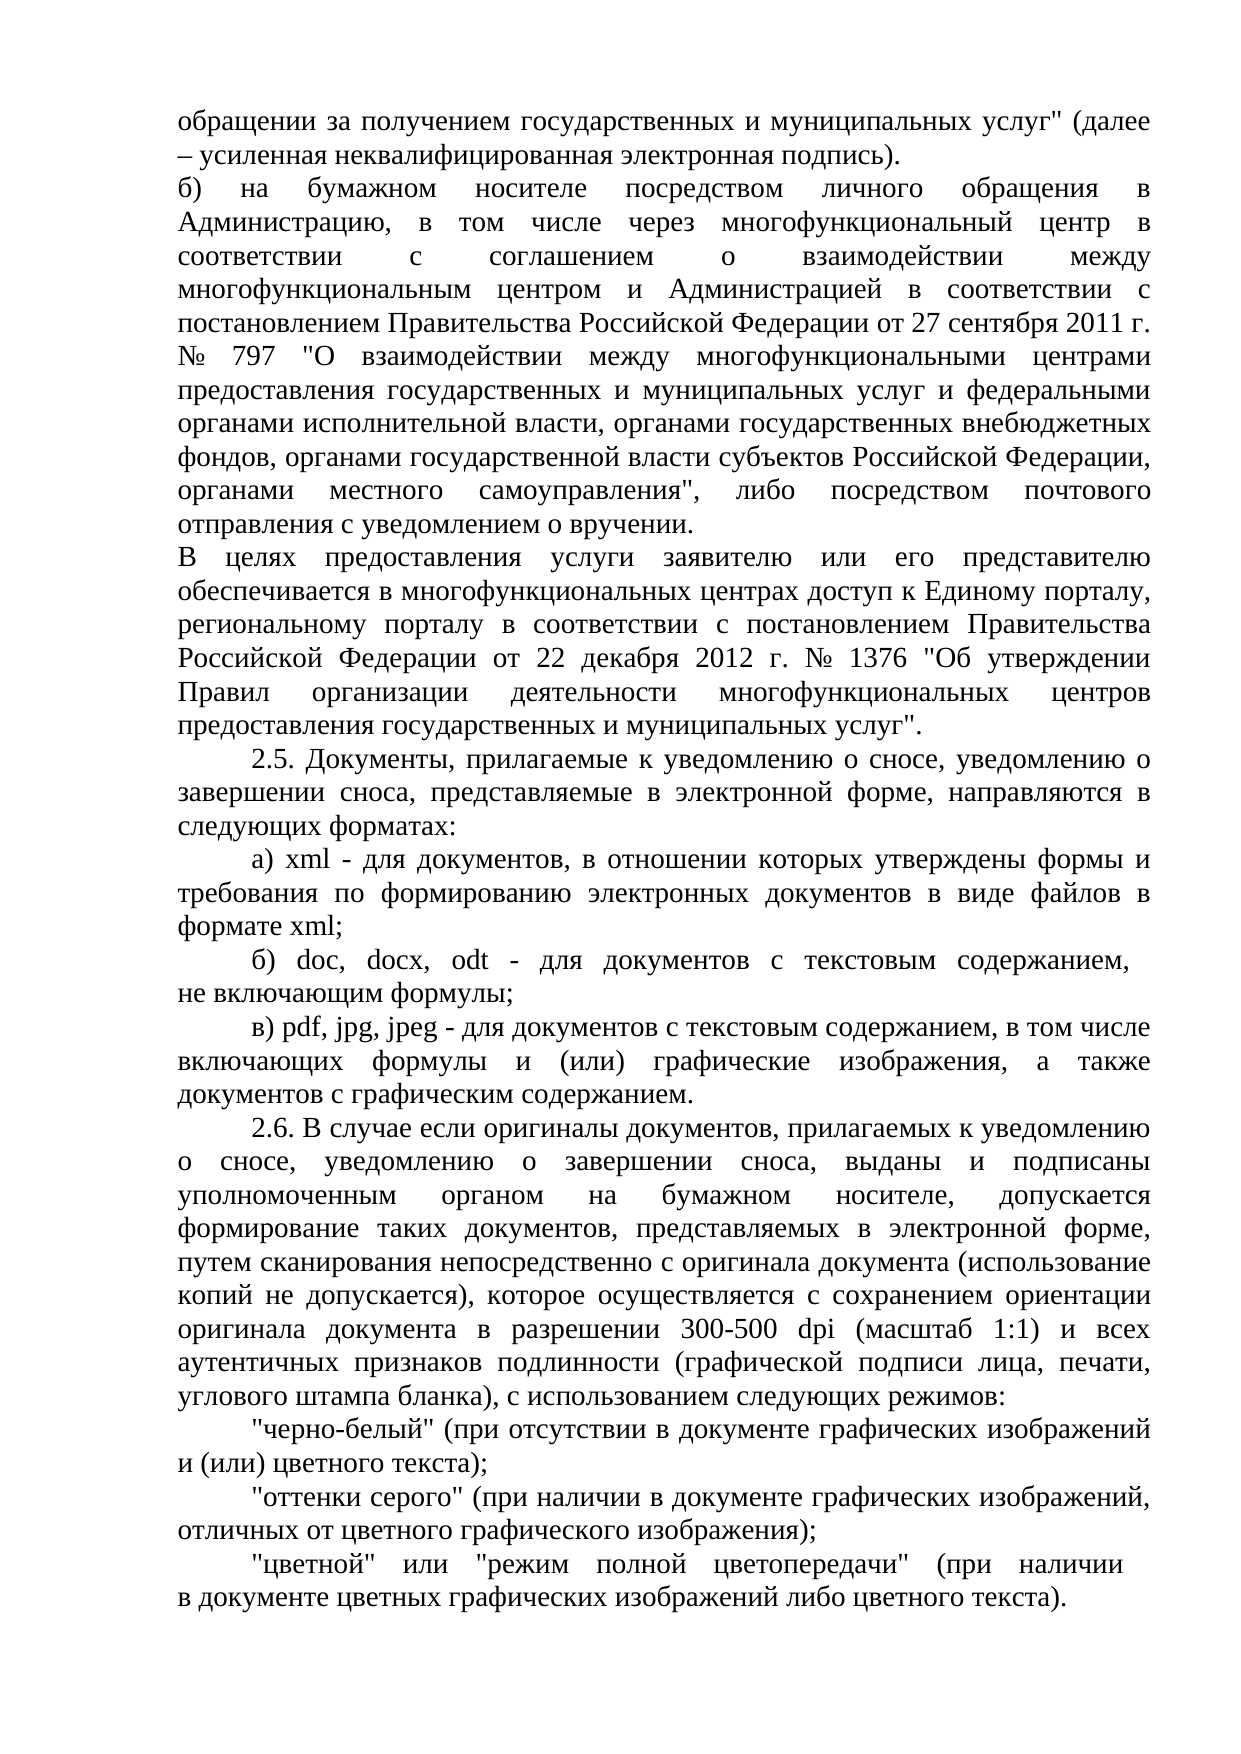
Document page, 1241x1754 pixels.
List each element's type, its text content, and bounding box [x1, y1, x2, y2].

text б) на бумажном носителе посредством личного обращения в Администрацию, в том числе через многофункциональный центр в соответствии с соглашением о взаимодействии между многофункциональным центром и Администрацией в соответствии с постановлением Правительства Российской Федерации от 27 сентября 2011 г. № 797 "О взаимодействии между многофункциональными центрами предоставления государственных и муниципальных услуг и федеральными органами исполнительной власти, органами государственных внебюджетных фондов, органами государственной власти субъектов Российской Федерации, органами местного самоуправления", либо посредством почтового отправления с уведомлением о вручении. [177, 171, 1152, 539]
text а) xml - для документов, в отношении которых утверждены формы и требования по формированию электронных документов в виде файлов в формате xml; [177, 841, 1152, 942]
text б) doc, docx, odt - для документов с текстовым содержанием, не включающим формулы; [177, 942, 1152, 1009]
text "оттенки серого" (при наличии в документе графических изображений, отличных от цветного графического изображения); [177, 1479, 1152, 1546]
text "черно-белый" (при отсутствии в документе графических изображений и (или) цветного текста); [177, 1412, 1152, 1479]
text в) pdf, jpg, jpeg - для документов с текстовым содержанием, в том числе включающих формулы и (или) графические изображения, а также документов с графическим содержанием. [177, 1009, 1152, 1110]
text В целях предоставления услуги заявителю или его представителю обеспечивается в многофункциональных центрах доступ к Единому порталу, региональному порталу в соответствии с постановлением Правительства Российской Федерации от 22 декабря 2012 г. № 1376 "Об утверждении Правил организации деятельности многофункциональных центров предоставления государственных и муниципальных услуг". [177, 539, 1152, 741]
text 2.5. Документы, прилагаемые к уведомлению о сносе, уведомлению о завершении сноса, представляемые в электронной форме, направляются в следующих форматах: [177, 741, 1152, 841]
text 2.6. В случае если оригиналы документов, прилагаемых к уведомлению о сносе, уведомлению о завершении сноса, выданы и подписаны уполномоченным органом на бумажном носителе, допускается формирование таких документов, представляемых в электронной форме, путем сканирования непосредственно с оригинала документа (использование копий не допускается), которое осуществляется с сохранением ориентации оригинала документа в разрешении 300-500 dpi (масштаб 1:1) и всех аутентичных признаков подлинности (графической подписи лица, печати, углового штампа бланка), с использованием следующих режимов: [177, 1110, 1152, 1412]
text "цветной" или "режим полной цветопередачи" (при наличии в документе цветных графических изображений либо цветного текста). [177, 1546, 1152, 1613]
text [177, 103, 1152, 171]
